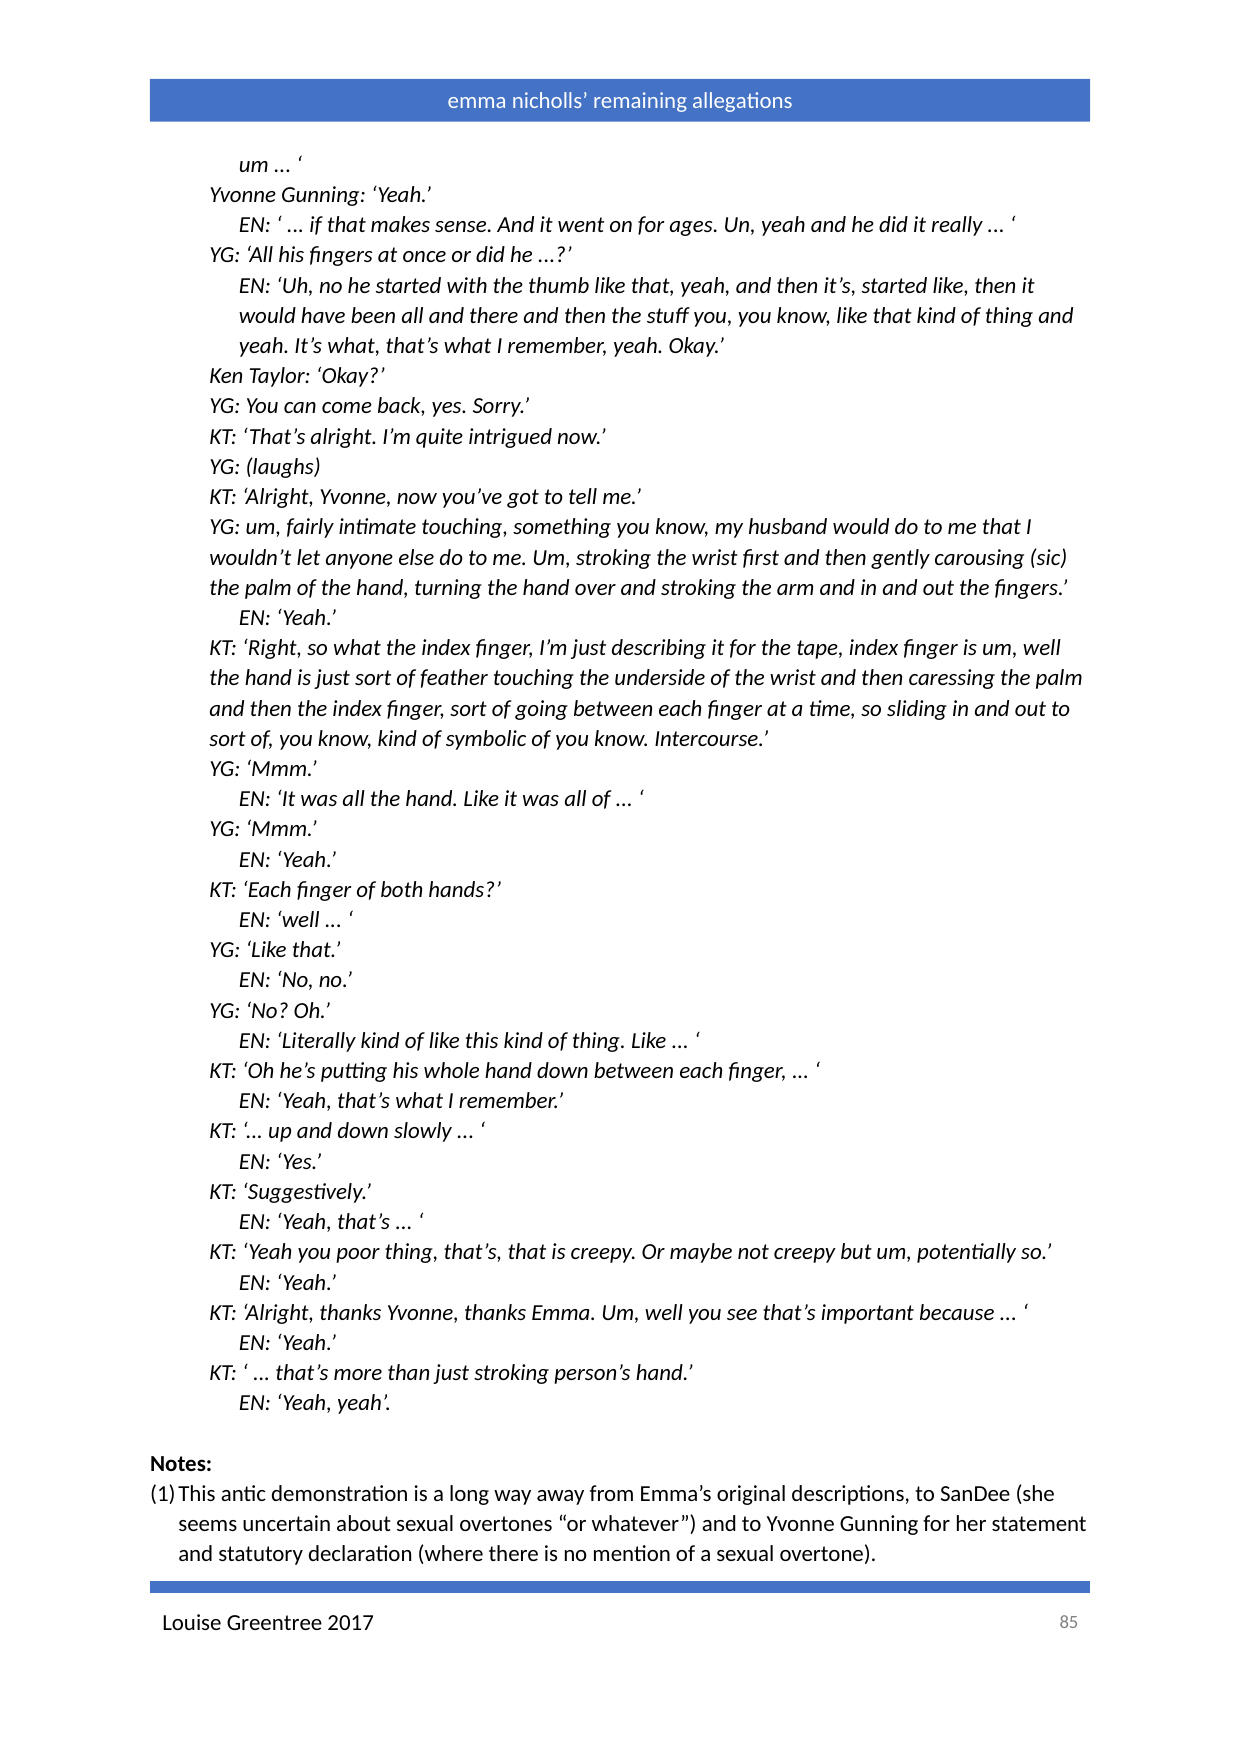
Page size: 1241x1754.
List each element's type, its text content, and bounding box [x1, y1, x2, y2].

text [239, 150, 1090, 178]
list This antic demonstration is a long way away from Emma’s original descriptions, to SanDee (she seems uncertain about sexual overtones “or whatever”) and to Yvonne Gunning for her statement and statutory declaration (where there is no mention of a sexual overtone). [150, 1479, 1090, 1568]
text YG: (laughs) [209, 452, 1090, 480]
text KT: ‘That’s alright. I’m quite intrigued now.’ [209, 422, 1090, 450]
text EN: ‘Yeah, that’s what I remember.’ [209, 1086, 1090, 1114]
text KT: ‘Each finger of both hands?’ [209, 875, 1090, 903]
text EN: ‘ ... if that makes sense. And it went on for ages. Un, yeah and he did it really ... ‘ [209, 210, 1090, 238]
text EN: ‘Yeah, that’s ... ‘ [209, 1207, 1090, 1235]
text YG: ‘Mmm.’ [209, 814, 1090, 843]
text EN: ‘Yeah.’ [209, 1328, 1090, 1356]
text EN: ‘It was all the hand. Like it was all of ... ‘ [209, 784, 1090, 812]
text YG: ‘Like that.’ [209, 935, 1090, 963]
text YG: You can come back, yes. Sorry.’ [209, 392, 1090, 420]
text YG: um, fairly intimate touching, something you know, my husband would do to me that I wouldn’t let anyone else do to me. Um, stroking the wrist first and then gently carousing (sic) the palm of the hand, turning the hand over and stroking the arm and in and out the fingers.’ [209, 512, 1090, 601]
text Ken Taylor: ‘Okay?’ [209, 361, 1090, 389]
text EN: ‘No, no.’ [209, 966, 1090, 994]
text YG: ‘All his fingers at once or did he ...?’ [209, 241, 1090, 269]
text EN: ‘Uh, no he started with the thumb like that, yeah, and then it’s, started like, then it would have been all and there and then the stuff you, you know, like that kind of thing and yeah. It’s what, that’s what I remember, yeah. Okay.’ [239, 271, 1090, 359]
text EN: ‘Yeah.’ [209, 1268, 1090, 1296]
text EN: ‘Yeah.’ [209, 603, 1090, 631]
text KT: ‘Oh he’s putting his whole hand down between each finger, ... ‘ [209, 1056, 1090, 1084]
text KT: ‘ ... that’s more than just stroking person’s hand.’ [209, 1358, 1090, 1386]
text EN: ‘well ... ‘ [209, 905, 1090, 933]
text EN: ‘Literally kind of like this kind of thing. Like ... ‘ [209, 1026, 1090, 1054]
text KT: ‘Yeah you poor thing, that’s, that is creepy. Or maybe not creepy but um, potentially so.’ [209, 1237, 1090, 1266]
text Notes: [150, 1449, 1090, 1477]
text KT: ‘... up and down slowly ... ‘ [209, 1117, 1090, 1145]
text YG: ‘No? Oh.’ [209, 996, 1090, 1024]
text KT: ‘Alright, Yvonne, now you’ve got to tell me.’ [209, 482, 1090, 510]
text EN: ‘Yes.’ [209, 1147, 1090, 1175]
text EN: ‘Yeah, yeah’. [209, 1388, 1090, 1417]
text EN: ‘Yeah.’ [209, 845, 1090, 873]
text YG: ‘Mmm.’ [209, 754, 1090, 782]
text Yvonne Gunning: ‘Yeah.’ [209, 180, 1090, 208]
text KT: ‘Alright, thanks Yvonne, thanks Emma. Um, well you see that’s important because ... ‘ [209, 1298, 1090, 1326]
text KT: ‘Right, so what the index finger, I’m just describing it for the tape, index finger is um, well the hand is just sort of feather touching the underside of the wrist and then caressing the palm and then the index finger, sort of going between each finger at a time, so sliding in and out to sort of, you know, kind of symbolic of you know. Intercourse.’ [209, 633, 1090, 752]
text KT: ‘Suggestively.’ [209, 1177, 1090, 1205]
